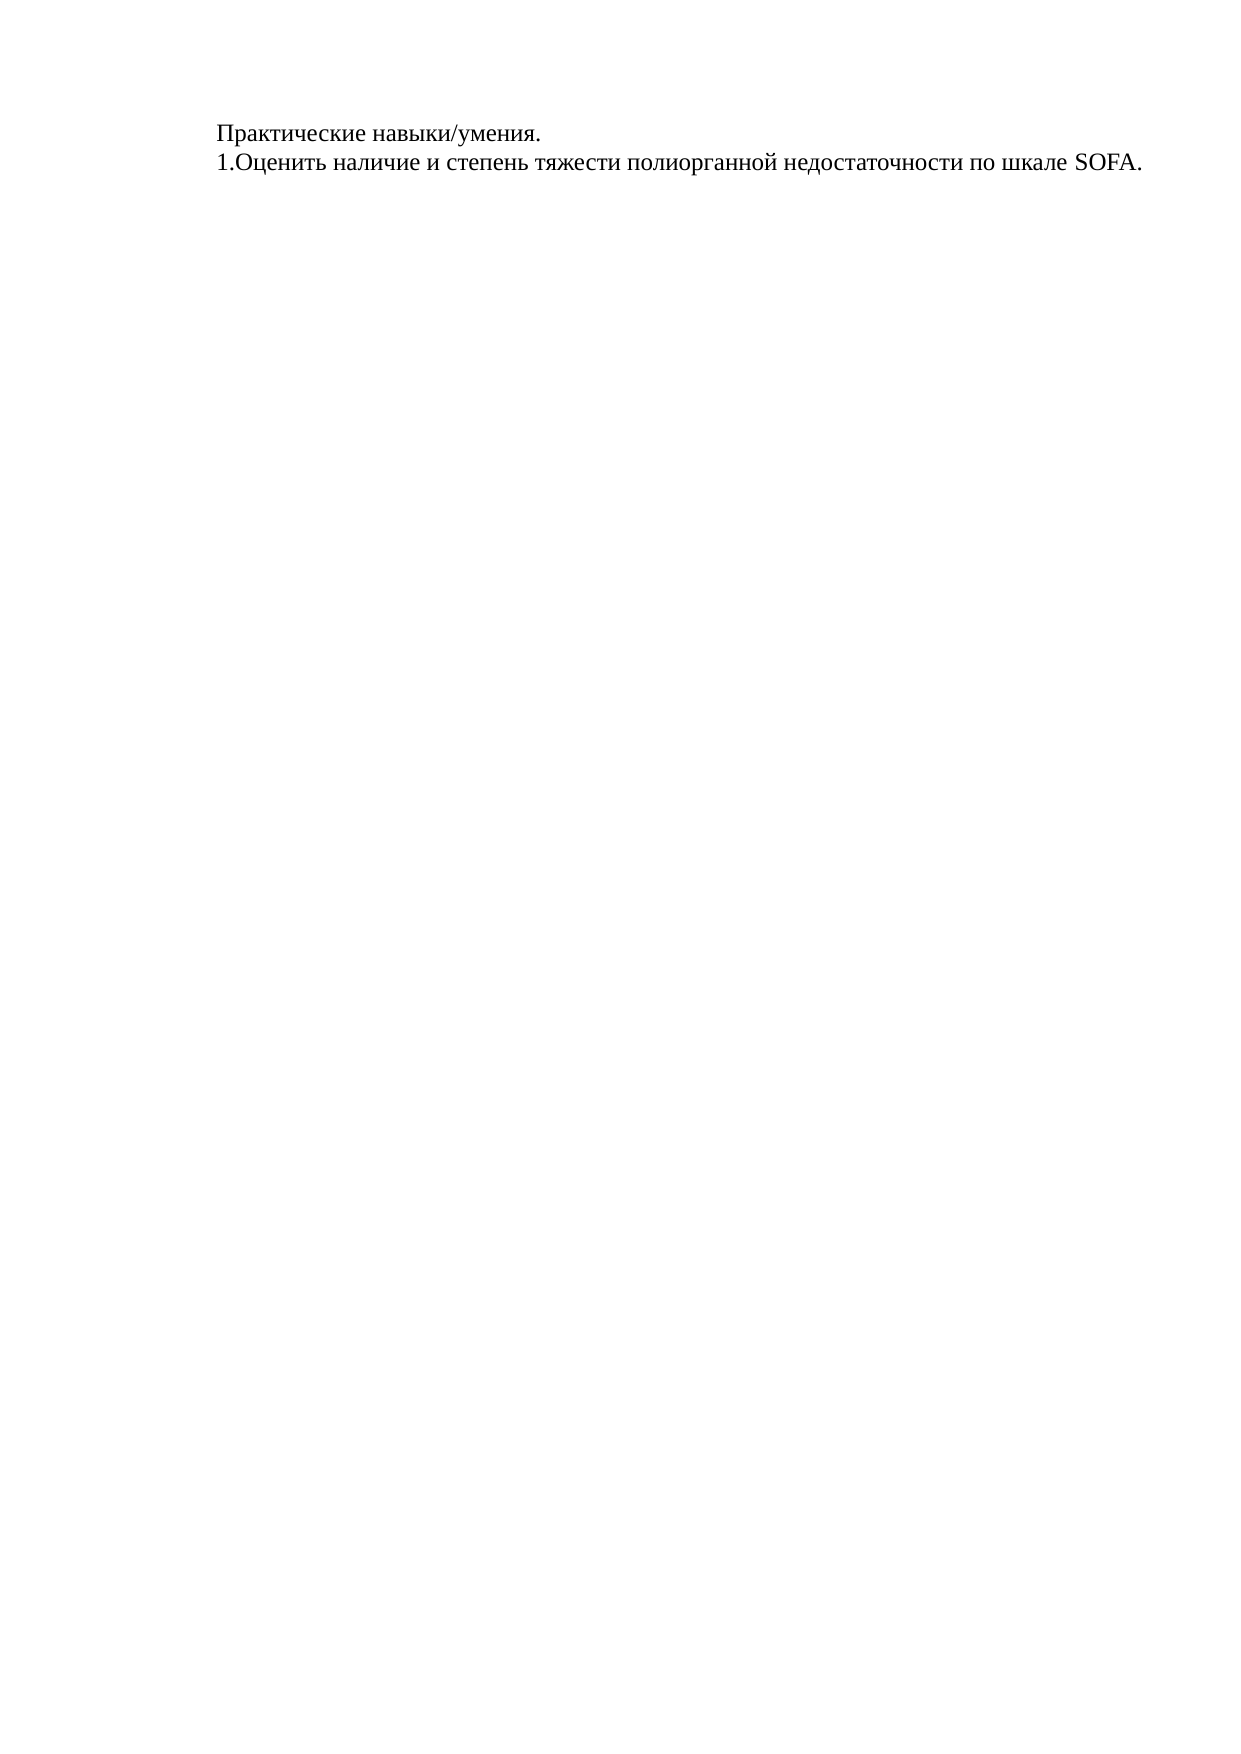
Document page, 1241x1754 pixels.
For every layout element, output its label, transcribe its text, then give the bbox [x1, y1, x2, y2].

text Практические навыки/умения. [216, 118, 1152, 147]
text 1.Оценить наличие и степень тяжести полиорганной недостаточности по шкале SOFA. [216, 147, 1152, 176]
